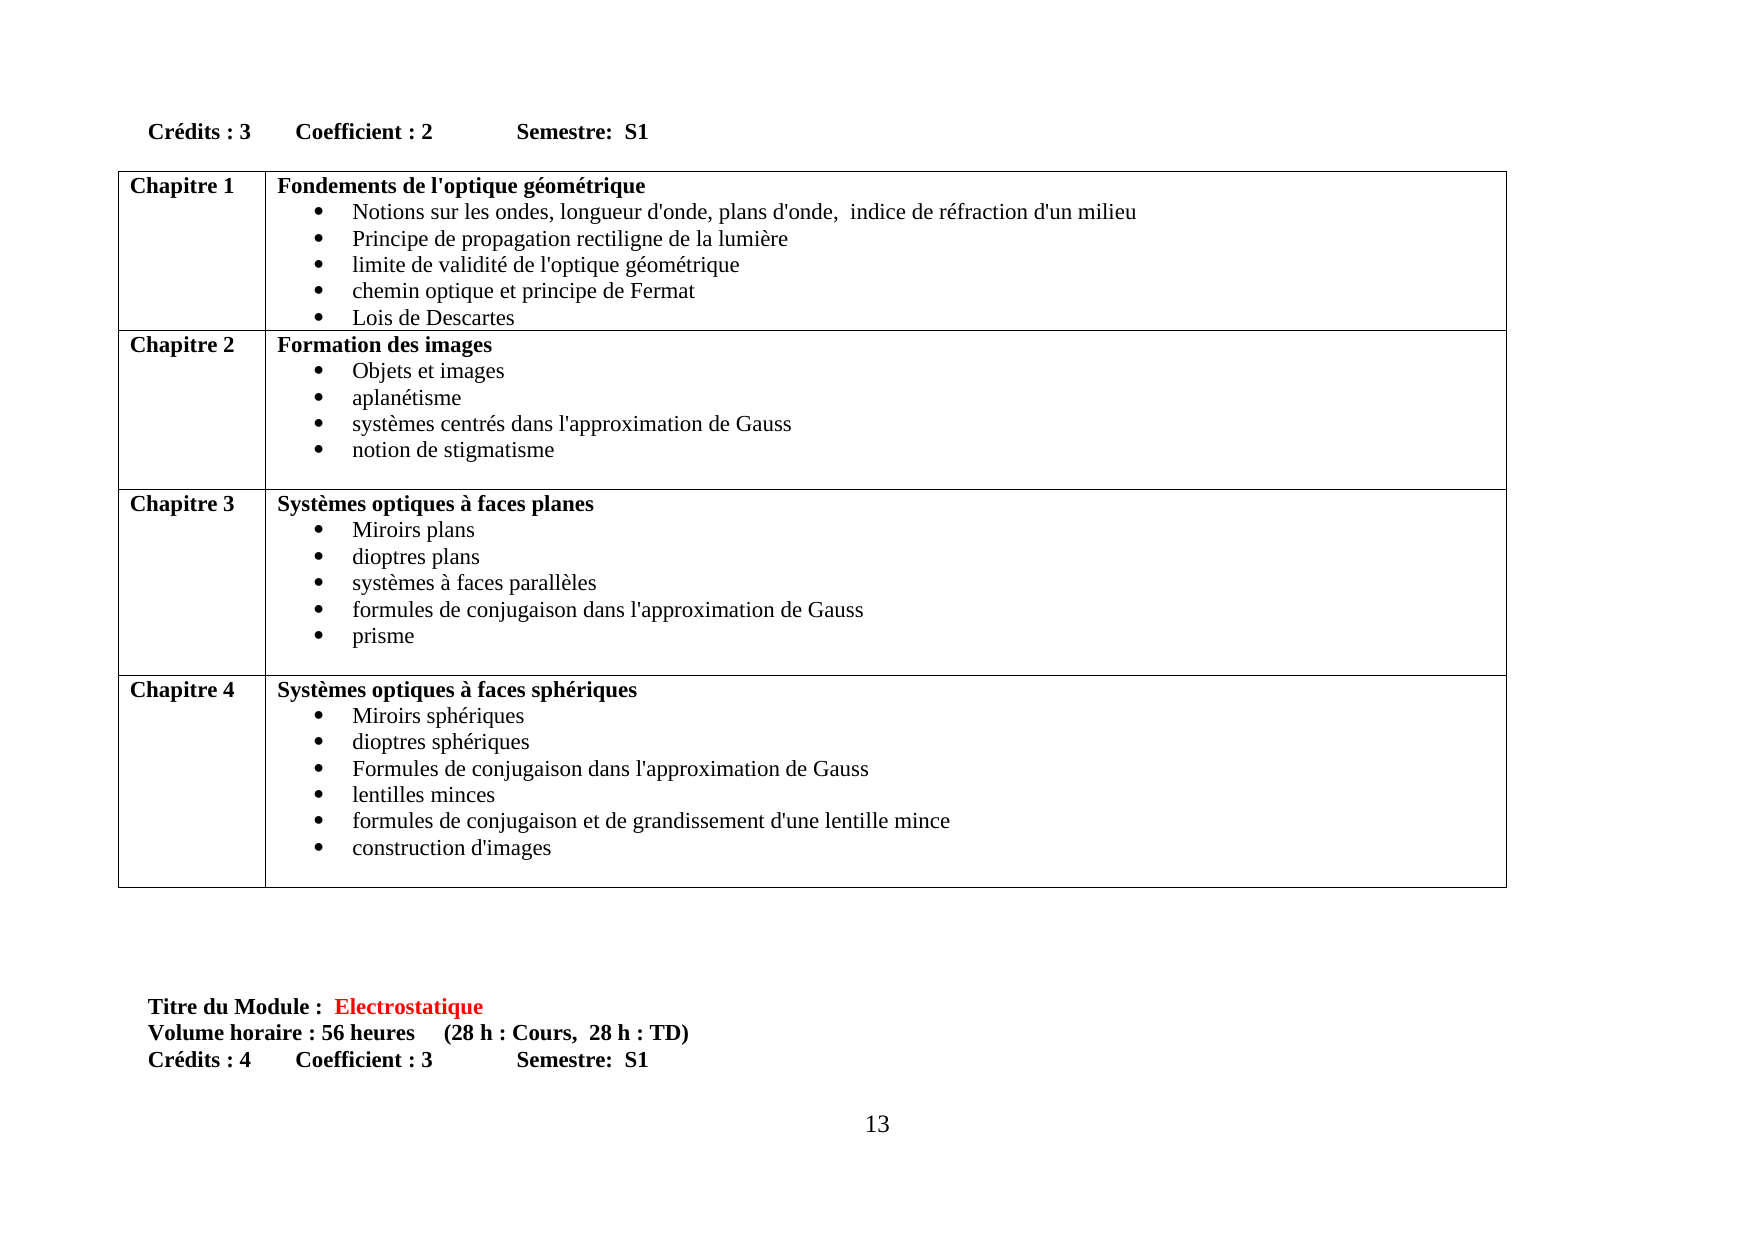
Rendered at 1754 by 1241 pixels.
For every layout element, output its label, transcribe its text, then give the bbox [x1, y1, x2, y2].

table_cell Systèmes optiques à faces sphériques Miroirs sphériques dioptres sphériques Formules de conjugaison dans l'approximation de Gauss lentilles minces formules de conjugaison et de grandissement d'une lentille mince construction d'images [266, 676, 1506, 887]
text Crédits : 3 Coefficient : 2 Semestre: S1 [148, 118, 1606, 144]
table_cell Chapitre 3 [119, 490, 265, 675]
table_header Fondements de l'optique géométrique Notions sur les ondes, longueur d'onde, plans d'onde, indice de réfraction d'un milieu Principe de propagation rectiligne de la lumière limite de validité de l'optique géométrique chemin optique et principe de Fermat Lois de Descartes [266, 172, 1506, 330]
table_cell Chapitre 4 [119, 676, 265, 887]
table_cell Chapitre 2 [119, 331, 265, 489]
table_cell Systèmes optiques à faces planes Miroirs plans dioptres plans systèmes à faces parallèles formules de conjugaison dans l'approximation de Gauss prisme [266, 490, 1506, 675]
text Crédits : 4 Coefficient : 3 Semestre: S1 [148, 1046, 1606, 1072]
table_header Chapitre 1 [119, 172, 265, 330]
text Volume horaire : 56 heures (28 h : Cours, 28 h : TD) [148, 1019, 1606, 1046]
table_cell Formation des images Objets et images aplanétisme systèmes centrés dans l'approximation de Gauss notion de stigmatisme [266, 331, 1506, 489]
text Titre du Module : Electrostatique [148, 993, 1606, 1019]
